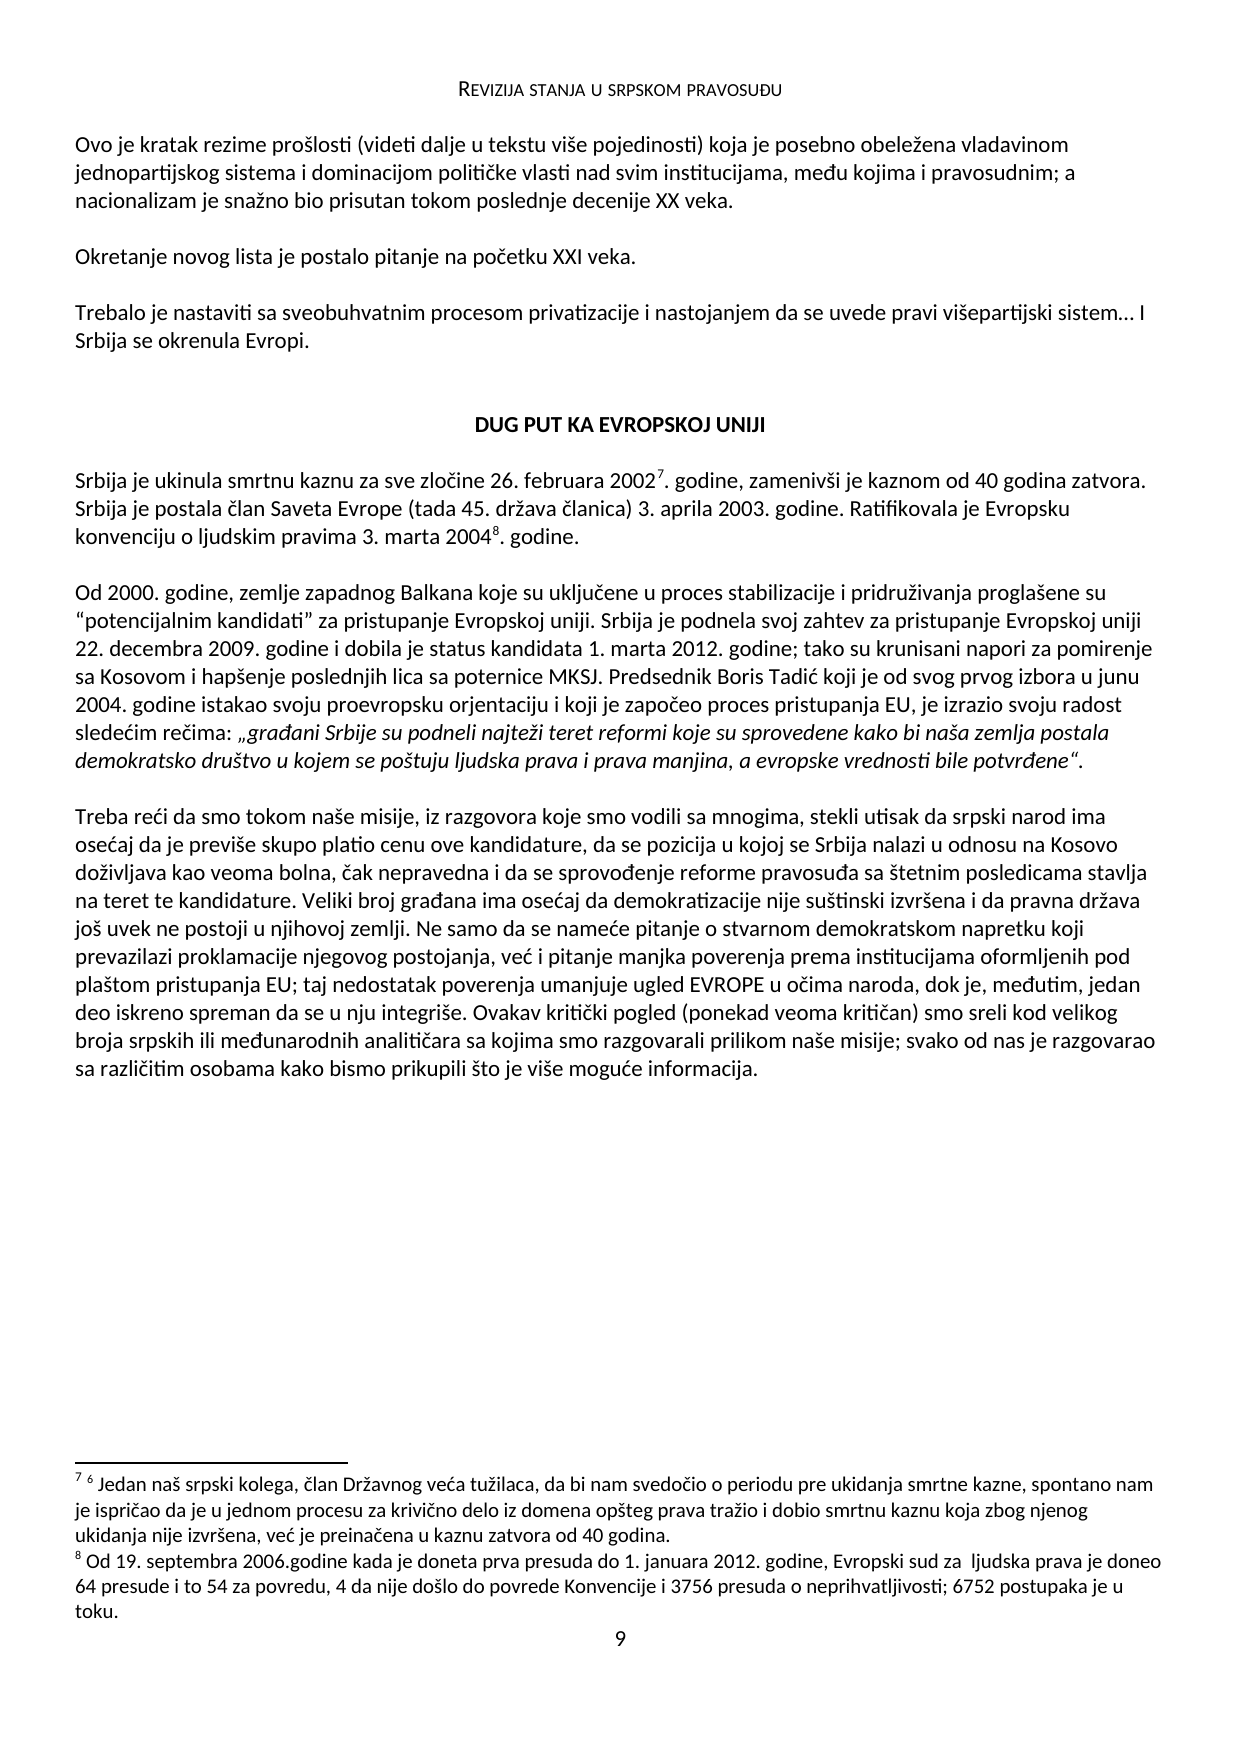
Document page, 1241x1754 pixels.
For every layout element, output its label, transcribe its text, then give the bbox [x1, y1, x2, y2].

text DUG PUT KA EVROPSKOJ UNIJI [75, 410, 1165, 438]
text Ovo je kratak rezime prošlosti (videti dalje u tekstu više pojedinosti) koja je posebno obeležena vladavinom jednopartijskog sistema i dominacijom političke vlasti nad svim institucijama, među kojima i pravosudnim; a nacionalizam je snažno bio prisutan tokom poslednje decenije XX veka. [75, 130, 1165, 214]
text Okretanje novog lista je postalo pitanje na početku XXI veka. [75, 242, 1165, 270]
text Treba reći da smo tokom naše misije, iz razgovora koje smo vodili sa mnogima, stekli utisak da srpski narod ima osećaj da je previše skupo platio cenu ove kandidature, da se pozicija u kojoj se Srbija nalazi u odnosu na Kosovo doživljava kao veoma bolna, čak nepravedna i da se sprovođenje reforme pravosuđa sa štetnim posledicama stavlja na teret te kandidature. Veliki broj građana ima osećaj da demokratizacije nije suštinski izvršena i da pravna država još uvek ne postoji u njihovoj zemlji. Ne samo da se nameće pitanje o stvarnom demokratskom napretku koji prevazilazi proklamacije njegovog postojanja, već i pitanje manjka poverenja prema institucijama oformljenih pod plaštom pristupanja EU; taj nedostatak poverenja umanjuje ugled EVROPE u očima naroda, dok je, međutim, jedan deo iskreno spreman da se u nju integriše. Ovakav kritički pogled (ponekad veoma kritičan) smo sreli kod velikog broja srpskih ili međunarodnih analitičara sa kojima smo razgovarali prilikom naše misije; svako od nas je razgovarao sa različitim osobama kako bismo prikupili što je više moguće informacija. [75, 802, 1165, 1082]
text Srbija je ukinula smrtnu kaznu za sve zločine 26. februara 2002. godine, zamenivši je kaznom od 40 godina zatvora. Srbija je postala član Saveta Evrope (tada 45. država članica) 3. aprila 2003. godine. Ratifikovala je Evropsku konvenciju o ljudskim pravima 3. marta 2004. godine. [75, 466, 1165, 550]
text Trebalo je nastaviti sa sveobuhvatnim procesom privatizacije i nastojanjem da se uvede pravi višepartijski sistem… I Srbija se okrenula Evropi. [75, 298, 1165, 354]
text Od 2000. godine, zemlje zapadnog Balkana koje su uključene u proces stabilizacije i pridruživanja proglašene su “potencijalnim kandidati” za pristupanje Evropskoj uniji. Srbija je podnela svoj zahtev za pristupanje Evropskoj uniji 22. decembra 2009. godine i dobila je status kandidata 1. marta 2012. godine; tako su krunisani napori za pomirenje sa Kosovom i hapšenje poslednjih lica sa poternice MKSJ. Predsednik Boris Tadić koji je od svog prvog izbora u junu 2004. godine istakao svoju proevropsku orjentaciju i koji je započeo proces pristupanja EU, je izrazio svoju radost sledećim rečima: „građani Srbije su podneli najteži teret reformi koje su sprovedene kako bi naša zemlja postala demokratsko društvo u kojem se poštuju ljudska prava i prava manjina, a evropske vrednosti bile potvrđene“. [75, 578, 1165, 774]
